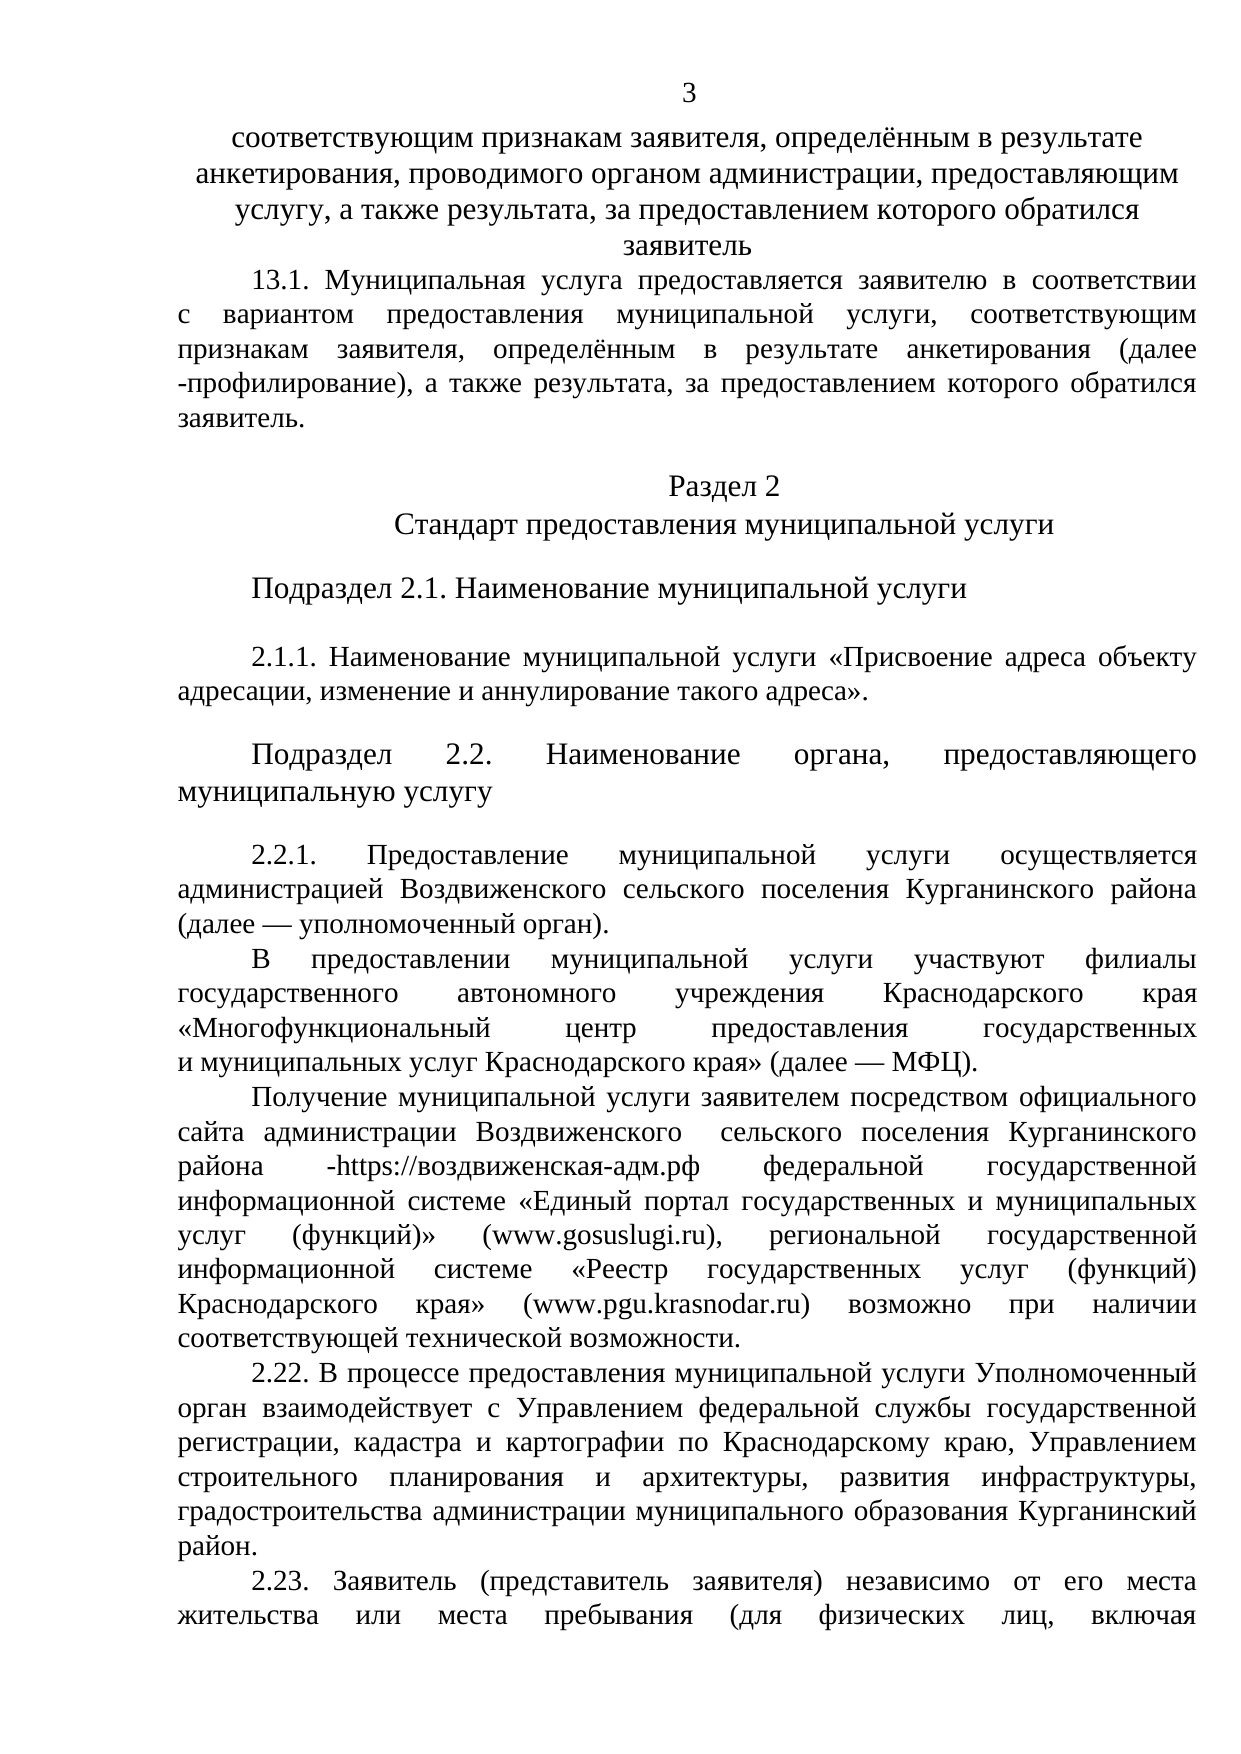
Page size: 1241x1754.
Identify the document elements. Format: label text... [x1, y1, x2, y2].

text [177, 1563, 1198, 1631]
text 2.2.1. Предоставление муниципальной услуги осуществляется администрацией Воздвиженского сельского поселения Курганинского района (далее — уполномоченный орган). [177, 837, 1198, 939]
text 13.1. Муниципальная услуга предоставляется заявителю в соответствии с вариантом предоставления муниципальной услуги, соответствующим признакам заявителя, определённым в результате анкетирования (далее -профилирование), а также результата, за предоставлением которого обратился заявитель. [177, 262, 1198, 433]
text В предоставлении муниципальной услуги участвуют филиалы государственного автономного учреждения Краснодарского края «Многофункциональный центр предоставления государственных и муниципальных услуг Краснодарского края» (далее — МФЦ). [177, 941, 1198, 1078]
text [177, 118, 1197, 262]
text Стандарт предоставления муниципальной услуги [177, 506, 1198, 541]
text Получение муниципальной услуги заявителем посредством официального сайта администрации Воздвиженского сельского поселения Курганинского района -https://воздвиженская-адм.рф федеральной государственной информационной системе «Единый портал государственных и муниципальных услуг (функций)» (www.gosuslugi.ru), региональной государственной информационной системе «Реестр государственных услуг (функций) Краснодарского края» (www.pgu.krasnodar.ru) возможно при наличии соответствующей технической возможности. [177, 1079, 1198, 1354]
text Подраздел 2.1. Наименование муниципальной услуги [177, 569, 1198, 606]
text Раздел 2 [177, 467, 1198, 503]
text Подраздел 2.2. Наименование органа, предоставляющего муниципальную услугу [177, 735, 1198, 808]
text 2.1.1. Наименование муниципальной услуги «Присвоение адреса объекту адресации, изменение и аннулирование такого адреса». [177, 639, 1198, 707]
text 2.22. В процессе предоставления муниципальной услуги Уполномоченный орган взаимодействует с Управлением федеральной службы государственной регистрации, кадастра и картографии по Краснодарскому краю, Управлением строительного планирования и архитектуры, развития инфраструктуры, градостроительства администрации муниципального образования Курганинский район. [177, 1356, 1198, 1562]
